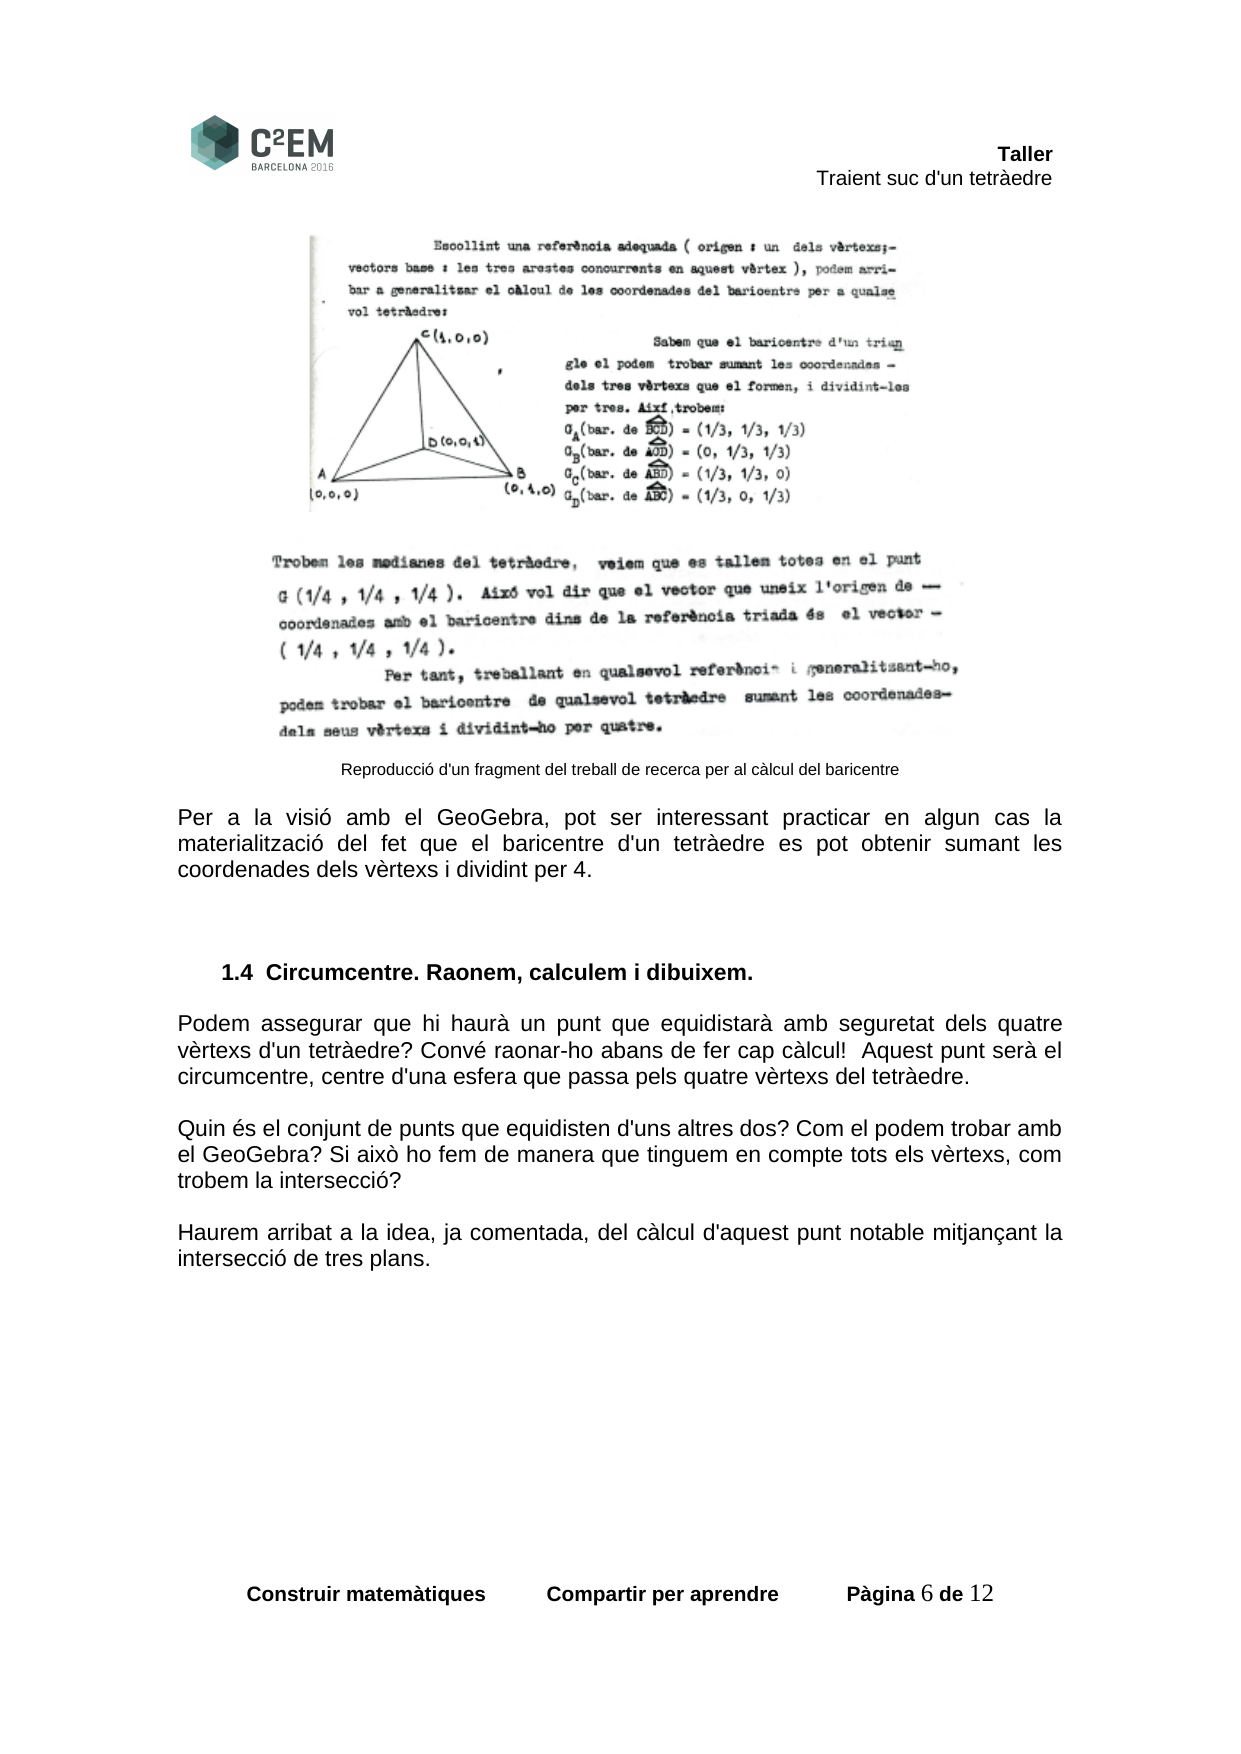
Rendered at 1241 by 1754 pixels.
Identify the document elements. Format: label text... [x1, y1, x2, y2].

text Podem assegurar que hi haurà un punt que equidistarà amb seguretat dels quatre vèrtexs d'un tetràedre? Convé raonar-ho abans de fer cap càlcul! Aquest punt serà el circumcentre, centre d'una esfera que passa pels quatre vèrtexs del tetràedre. [177, 1010, 1063, 1089]
text 1.4 Circumcentre. Raonem, calculem i dibuixem. [221, 959, 1063, 985]
text Haurem arribat a la idea, ja comentada, del càlcul d'aquest punt notable mitjançant la intersecció de tres plans. [177, 1218, 1063, 1271]
text Reproducció d'un fragment del treball de recerca per al càlcul del baricentre [177, 536, 1063, 779]
text Quin és el conjunt de punts que equidisten d'uns altres dos? Com el podem trobar amb el GeoGebra? Si això ho fem de manera que tinguem en compte tots els vèrtexs, com trobem la intersecció? [177, 1114, 1063, 1193]
picture [187, 112, 337, 175]
text Per a la visió amb el GeoGebra, pot ser interessant practicar en algun cas la materialització del fet que el baricentre d'un tetràedre es pot obtenir sumant les coordenades dels vèrtexs i dividint per 4. [177, 804, 1063, 883]
